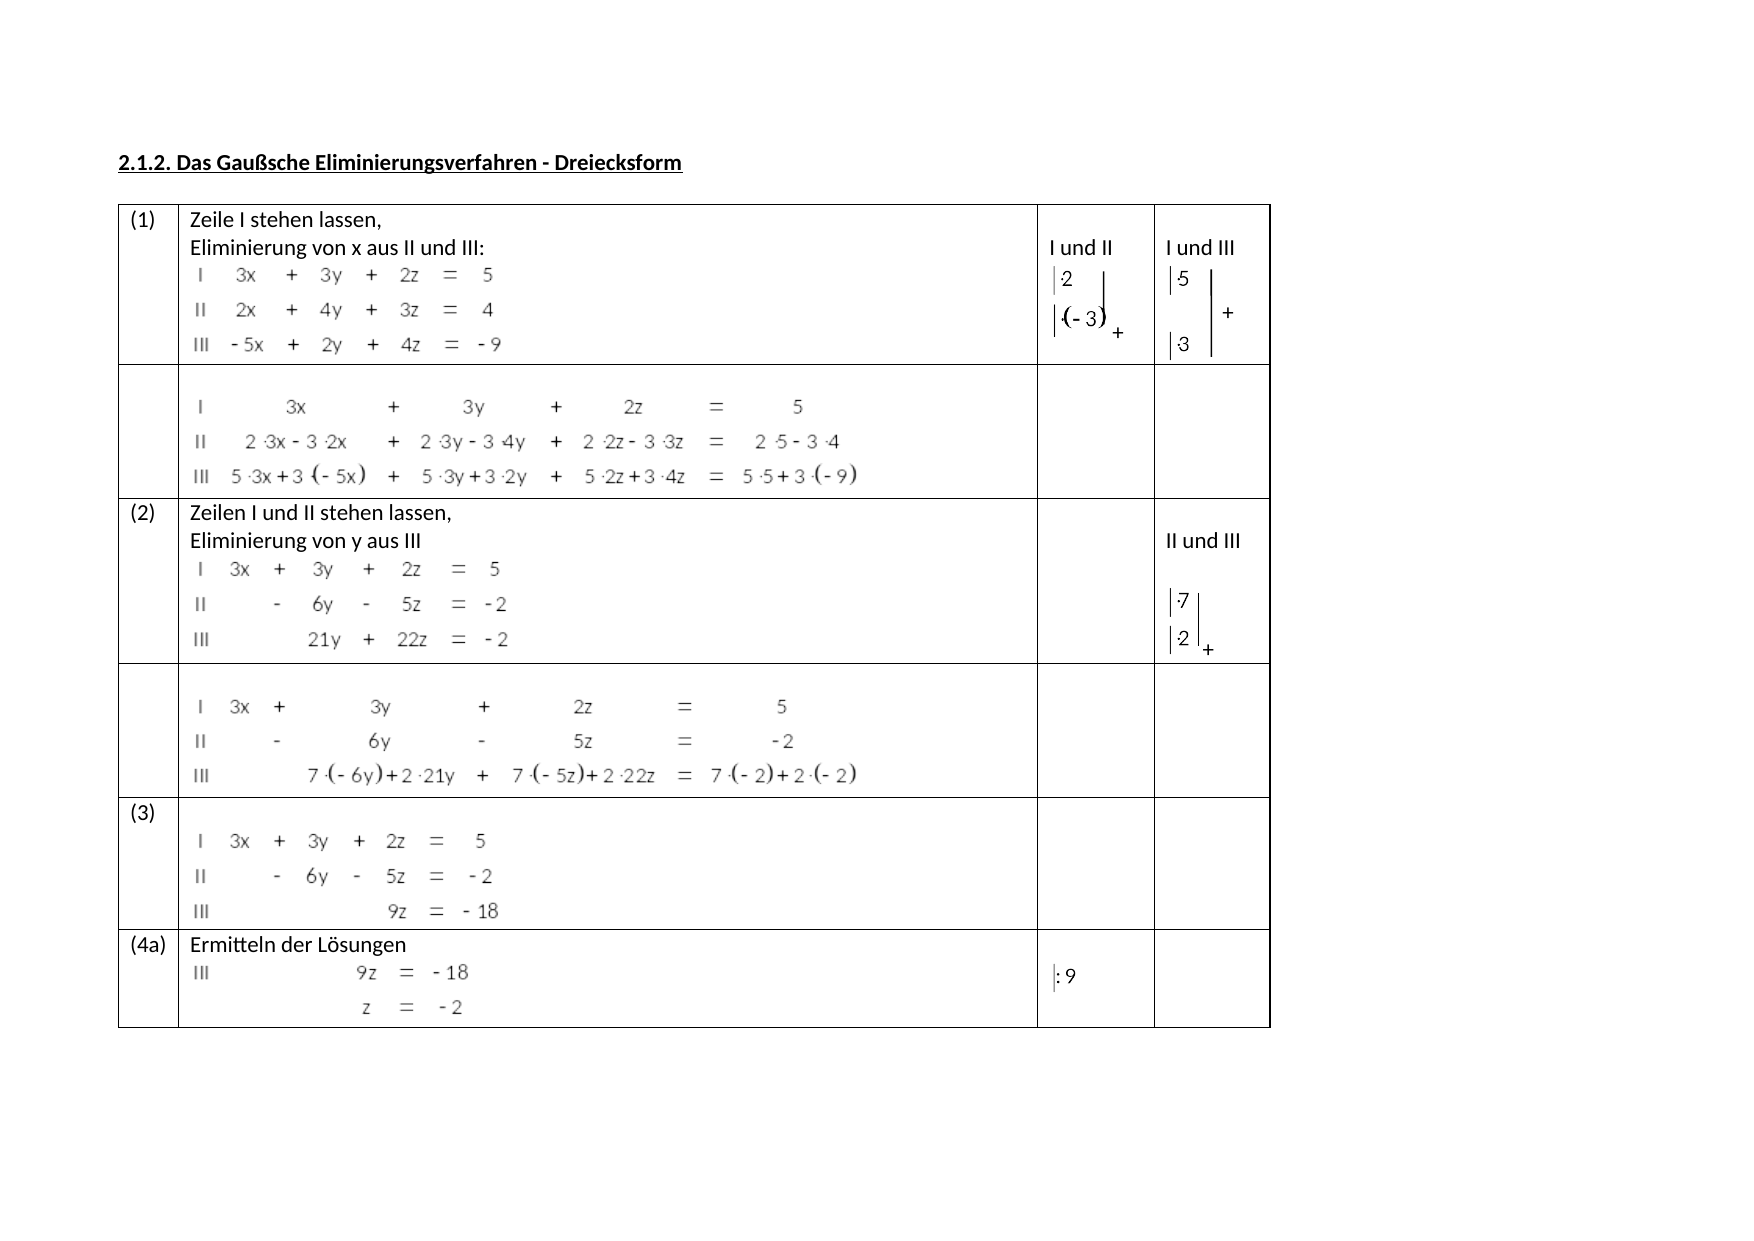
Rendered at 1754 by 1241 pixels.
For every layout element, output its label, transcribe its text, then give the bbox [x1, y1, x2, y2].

table_header (1) [119, 205, 178, 364]
table_cell [1038, 664, 1154, 797]
table_cell [1155, 930, 1269, 1027]
table_cell [1155, 365, 1269, 497]
table_cell (3) [119, 798, 178, 929]
table_cell (4a) [119, 930, 178, 1027]
table_header I und II + [1038, 205, 1154, 364]
table_cell II und III + [1155, 499, 1269, 663]
table_cell [179, 365, 1037, 497]
table_cell (2) [119, 499, 178, 663]
table_cell [1038, 499, 1154, 663]
table_cell [1155, 664, 1269, 797]
table_cell Zeilen I und II stehen lassen, Eliminierung von y aus III [179, 499, 1037, 663]
table_cell [1038, 930, 1154, 1027]
table_cell [1038, 798, 1154, 929]
table_header Zeile I stehen lassen, Eliminierung von x aus II und III: [179, 205, 1037, 364]
table_cell [1155, 798, 1269, 929]
subtitle 2.1.2. Das Gaußsche Eliminierungsverfahren - Dreiecksform [118, 148, 1606, 176]
table_cell [179, 798, 1037, 929]
table_cell [119, 365, 178, 497]
table_cell Ermitteln der Lösungen [179, 930, 1037, 1027]
table_cell [179, 664, 1037, 797]
table_header I und III + [1155, 205, 1269, 364]
table_cell [1038, 365, 1154, 497]
table_cell [119, 664, 178, 797]
